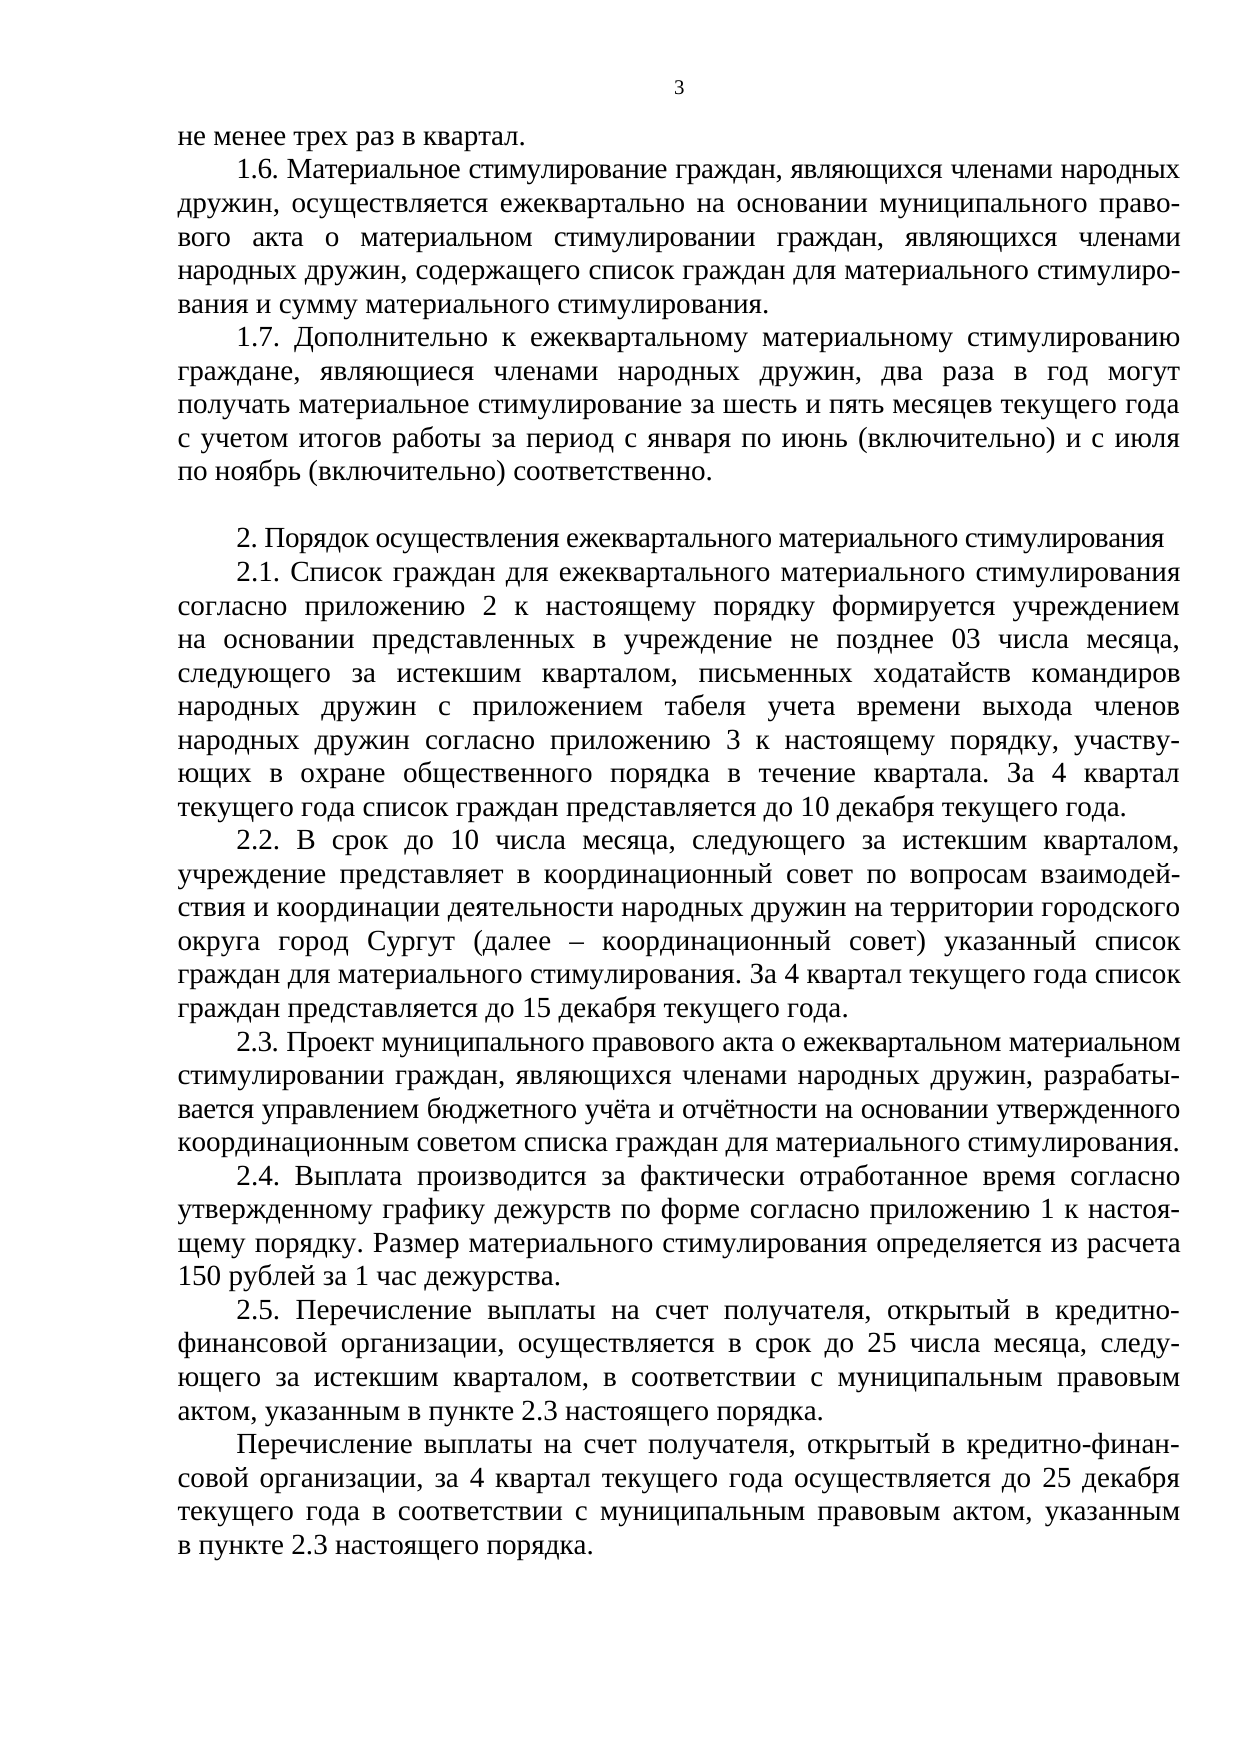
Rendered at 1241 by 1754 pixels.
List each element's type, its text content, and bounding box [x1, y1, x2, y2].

text 2.5. Перечисление выплаты на счет получателя, открытый в кредитно-финансовой организации, осуществляется в срок до 25 числа месяца, следу-ющего за истекшим кварталом, в соответствии с муниципальным правовым актом, указанным в пункте 2.3 настоящего порядка. [177, 1292, 1181, 1426]
text 2.2. В срок до 10 числа месяца, следующего за истекшим кварталом, учреждение представляет в координационный совет по вопросам взаимодей-ствия и координации деятельности народных дружин на территории городского округа город Сургут (далее – координационный совет) указанный список граждан для материального стимулирования. За 4 квартал текущего года список граждан представляется до 15 декабря текущего года. [177, 822, 1181, 1024]
text 2. Порядок осуществления ежеквартального материального стимулирования [177, 521, 1181, 554]
text 1.7. Дополнительно к ежеквартальному материальному стимулированию граждане, являющиеся членами народных дружин, два раза в год могут получать материальное стимулирование за шесть и пять месяцев текущего года с учетом итогов работы за период с января по июнь (включительно) и с июля по ноябрь (включительно) соответственно. [177, 319, 1181, 487]
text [177, 118, 1181, 152]
text 2.3. Проект муниципального правового акта о ежеквартальном материальном стимулировании граждан, являющихся членами народных дружин, разрабаты-вается управлением бюджетного учёта и отчётности на основании утвержденного координационным советом списка граждан для материального стимулирования. [177, 1024, 1181, 1158]
text 2.1. Список граждан для ежеквартального материального стимулирования согласно приложению 2 к настоящему порядку формируется учреждением на основании представленных в учреждение не позднее 03 числа месяца, следующего за истекшим кварталом, письменных ходатайств командиров народных дружин с приложением табеля учета времени выхода членов народных дружин согласно приложению 3 к настоящему порядку, участву-ющих в охране общественного порядка в течение квартала. За 4 квартал текущего года список граждан представляется до 10 декабря текущего года. [177, 554, 1181, 822]
text 1.6. Материальное стимулирование граждан, являющихся членами народных дружин, осуществляется ежеквартально на основании муниципального право-вого акта о материальном стимулировании граждан, являющихся членами народных дружин, содержащего список граждан для материального стимулиро-вания и сумму материального стимулирования. [177, 152, 1181, 319]
text 2.4. Выплата производится за фактически отработанное время согласно утвержденному графику дежурств по форме согласно приложению 1 к настоя-щему порядку. Размер материального стимулирования определяется из расчета 150 рублей за 1 час дежурства. [177, 1158, 1181, 1292]
text Перечисление выплаты на счет получателя, открытый в кредитно-финан-совой организации, за 4 квартал текущего года осуществляется до 25 декабря текущего года в соответствии с муниципальным правовым актом, указанным в пункте 2.3 настоящего порядка. [177, 1426, 1181, 1560]
